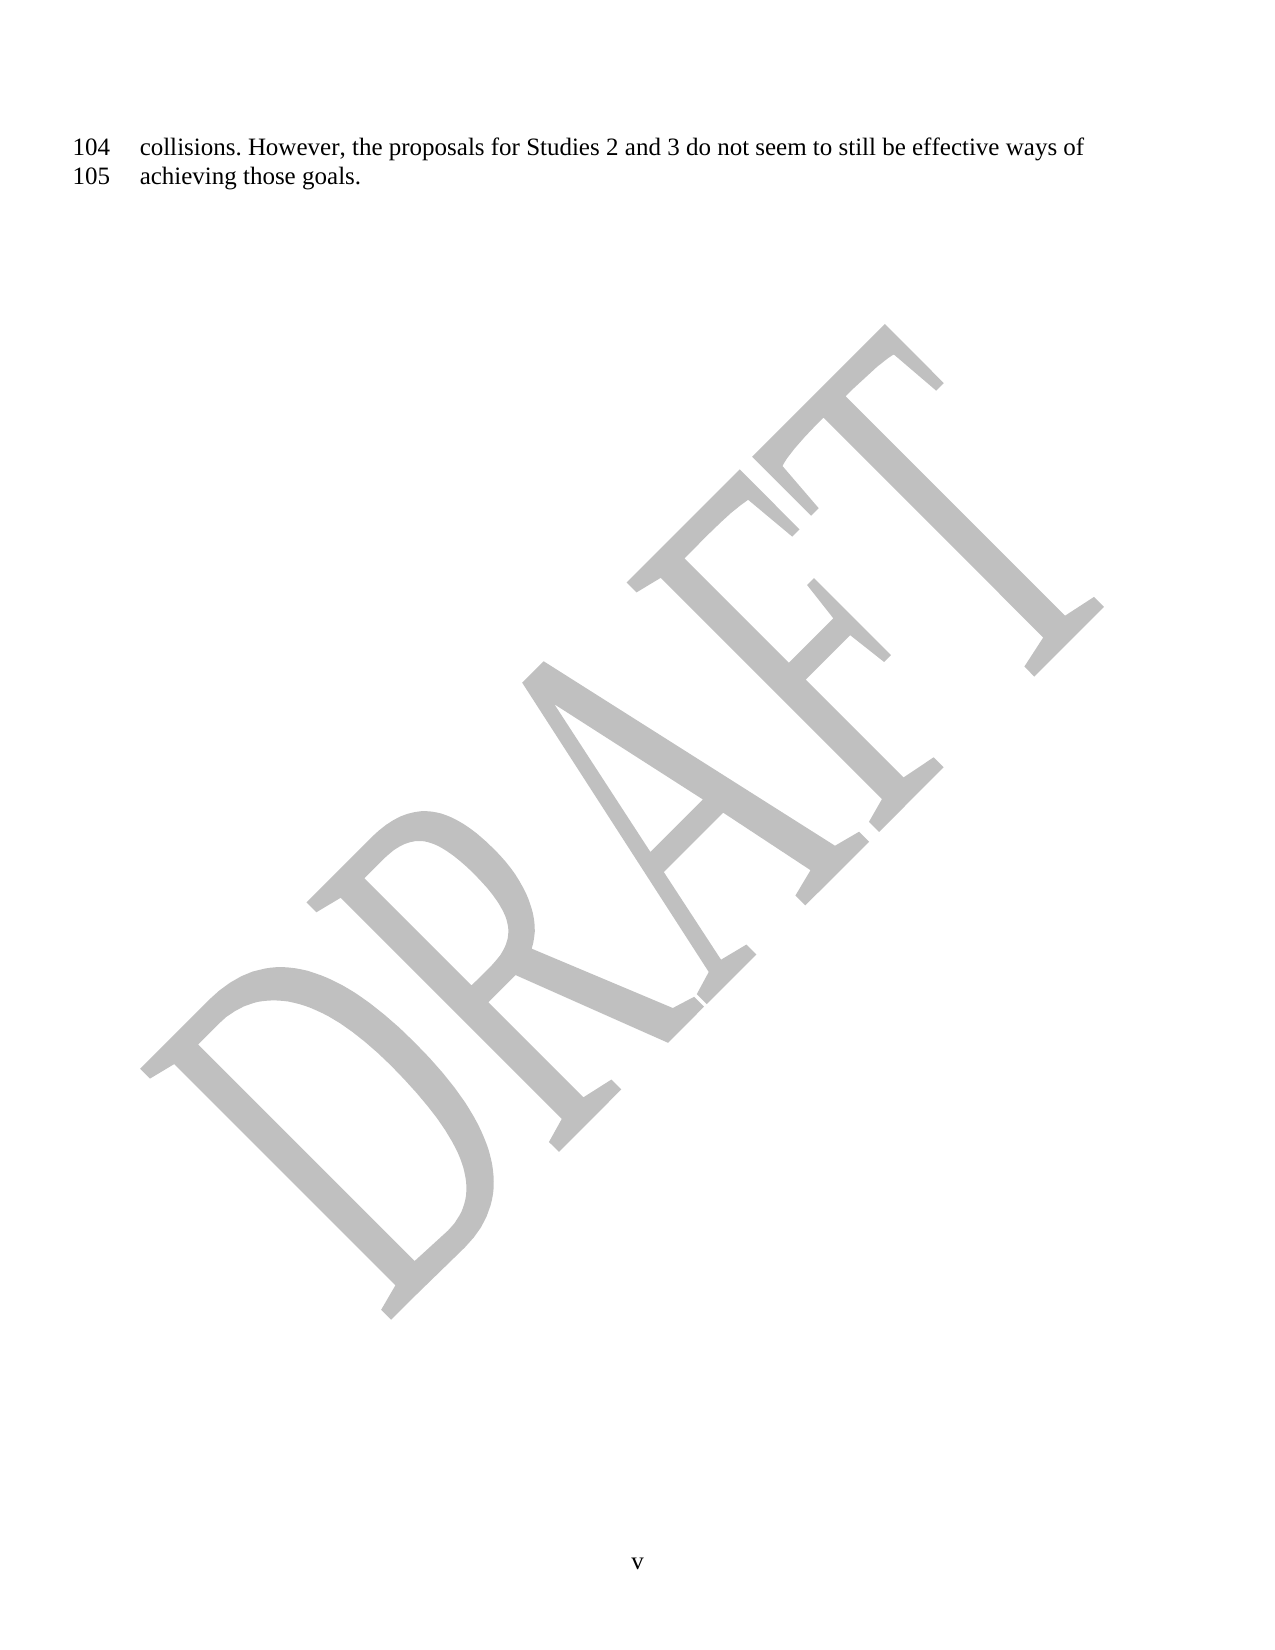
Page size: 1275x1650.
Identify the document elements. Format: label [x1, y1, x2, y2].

text [139, 132, 1136, 189]
